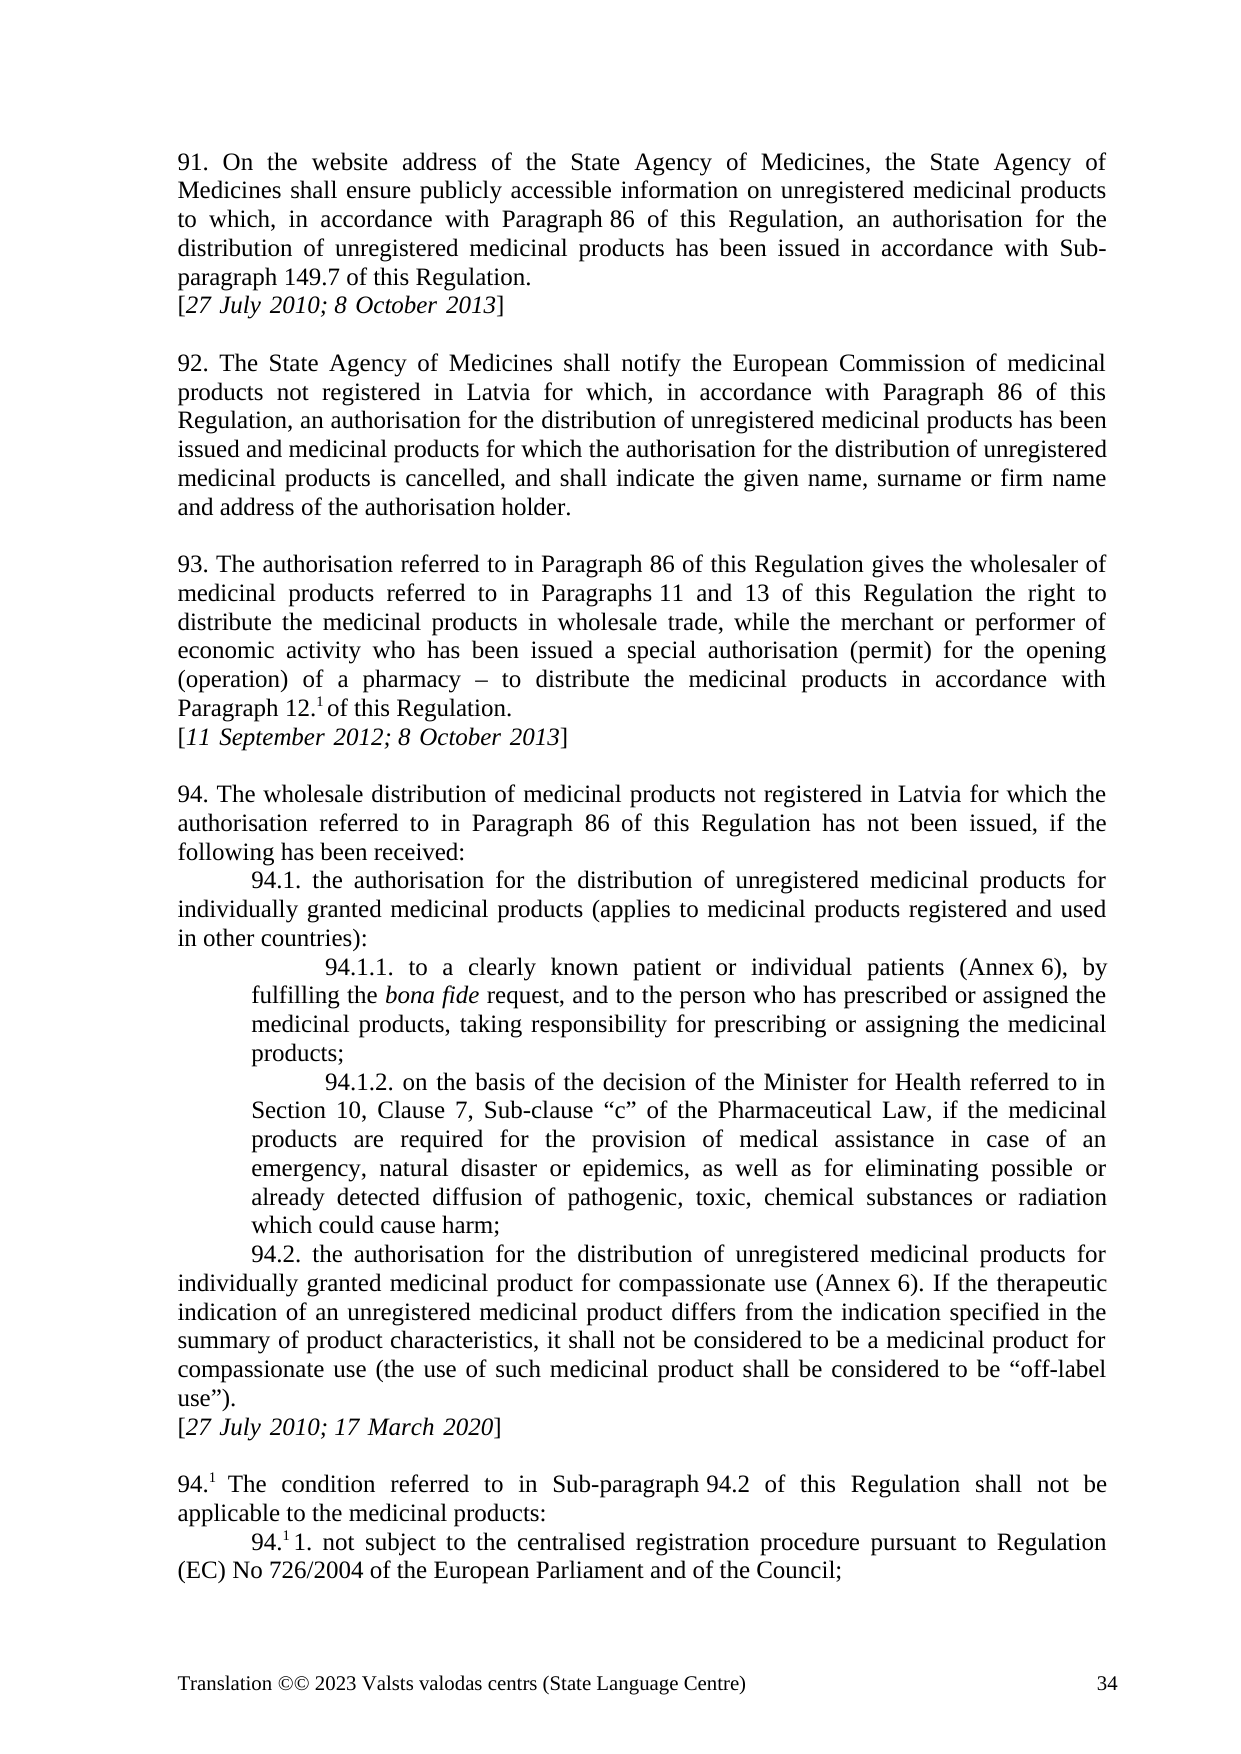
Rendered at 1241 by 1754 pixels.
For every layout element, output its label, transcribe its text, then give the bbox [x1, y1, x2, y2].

text 92. The State Agency of Medicines shall notify the European Commission of medicinal products not registered in Latvia for which, in accordance with Paragraph 86 of this Regulation, an authorisation for the distribution of unregistered medicinal products has been issued and medicinal products for which the authorisation for the distribution of unregistered medicinal products is cancelled, and shall indicate the given name, surname or firm name and address of the authorisation holder. [177, 348, 1107, 521]
text [27 July 2010; 8 October 2013] [177, 291, 1107, 319]
text 94.1 The condition referred to in Sub-paragraph 94.2 of this Regulation shall not be applicable to the medicinal products: [177, 1469, 1107, 1527]
text [11 September 2012; 8 October 2013] [177, 722, 1107, 751]
text 94. The wholesale distribution of medicinal products not registered in Latvia for which the authorisation referred to in Paragraph 86 of this Regulation has not been issued, if the following has been received: [177, 779, 1107, 866]
text 94.1.2. on the basis of the decision of the Minister for Health referred to in Section 10, Clause 7, Sub-clause “c” of the Pharmaceutical Law, if the medicinal products are required for the provision of medical assistance in case of an emergency, natural disaster or epidemics, as well as for eliminating possible or already detected diffusion of pathogenic, toxic, chemical substances or radiation which could cause harm; [251, 1067, 1107, 1239]
text 94.1.1. to a clearly known patient or individual patients (Annex 6), by fulfilling the bona fide request, and to the person who has prescribed or assigned the medicinal products, taking responsibility for prescribing or assigning the medicinal products; [251, 952, 1107, 1067]
text 93. The authorisation referred to in Paragraph 86 of this Regulation gives the wholesaler of medicinal products referred to in Paragraphs 11 and 13 of this Regulation the right to distribute the medicinal products in wholesale trade, while the merchant or performer of economic activity who has been issued a special authorisation (permit) for the opening (operation) of a pharmacy – to distribute the medicinal products in accordance with Paragraph 12.1 of this Regulation. [177, 549, 1107, 722]
text 91. On the website address of the State Agency of Medicines, the State Agency of Medicines shall ensure publicly accessible information on unregistered medicinal products to which, in accordance with Paragraph 86 of this Regulation, an authorisation for the distribution of unregistered medicinal products has been issued in accordance with Sub-paragraph 149.7 of this Regulation. [177, 147, 1107, 291]
text 94.2. the authorisation for the distribution of unregistered medicinal products for individually granted medicinal product for compassionate use (Annex 6). If the therapeutic indication of an unregistered medicinal product differs from the indication specified in the summary of product characteristics, it shall not be considered to be a medicinal product for compassionate use (the use of such medicinal product shall be considered to be “off-label use”). [177, 1239, 1107, 1412]
text 94.1. the authorisation for the distribution of unregistered medicinal products for individually granted medicinal products (applies to medicinal products registered and used in other countries): [177, 866, 1107, 952]
text 94.1 1. not subject to the centralised registration procedure pursuant to Regulation (EC) No 726/2004 of the European Parliament and of the Council; [177, 1527, 1107, 1584]
text [27 July 2010; 17 March 2020] [177, 1412, 1107, 1441]
